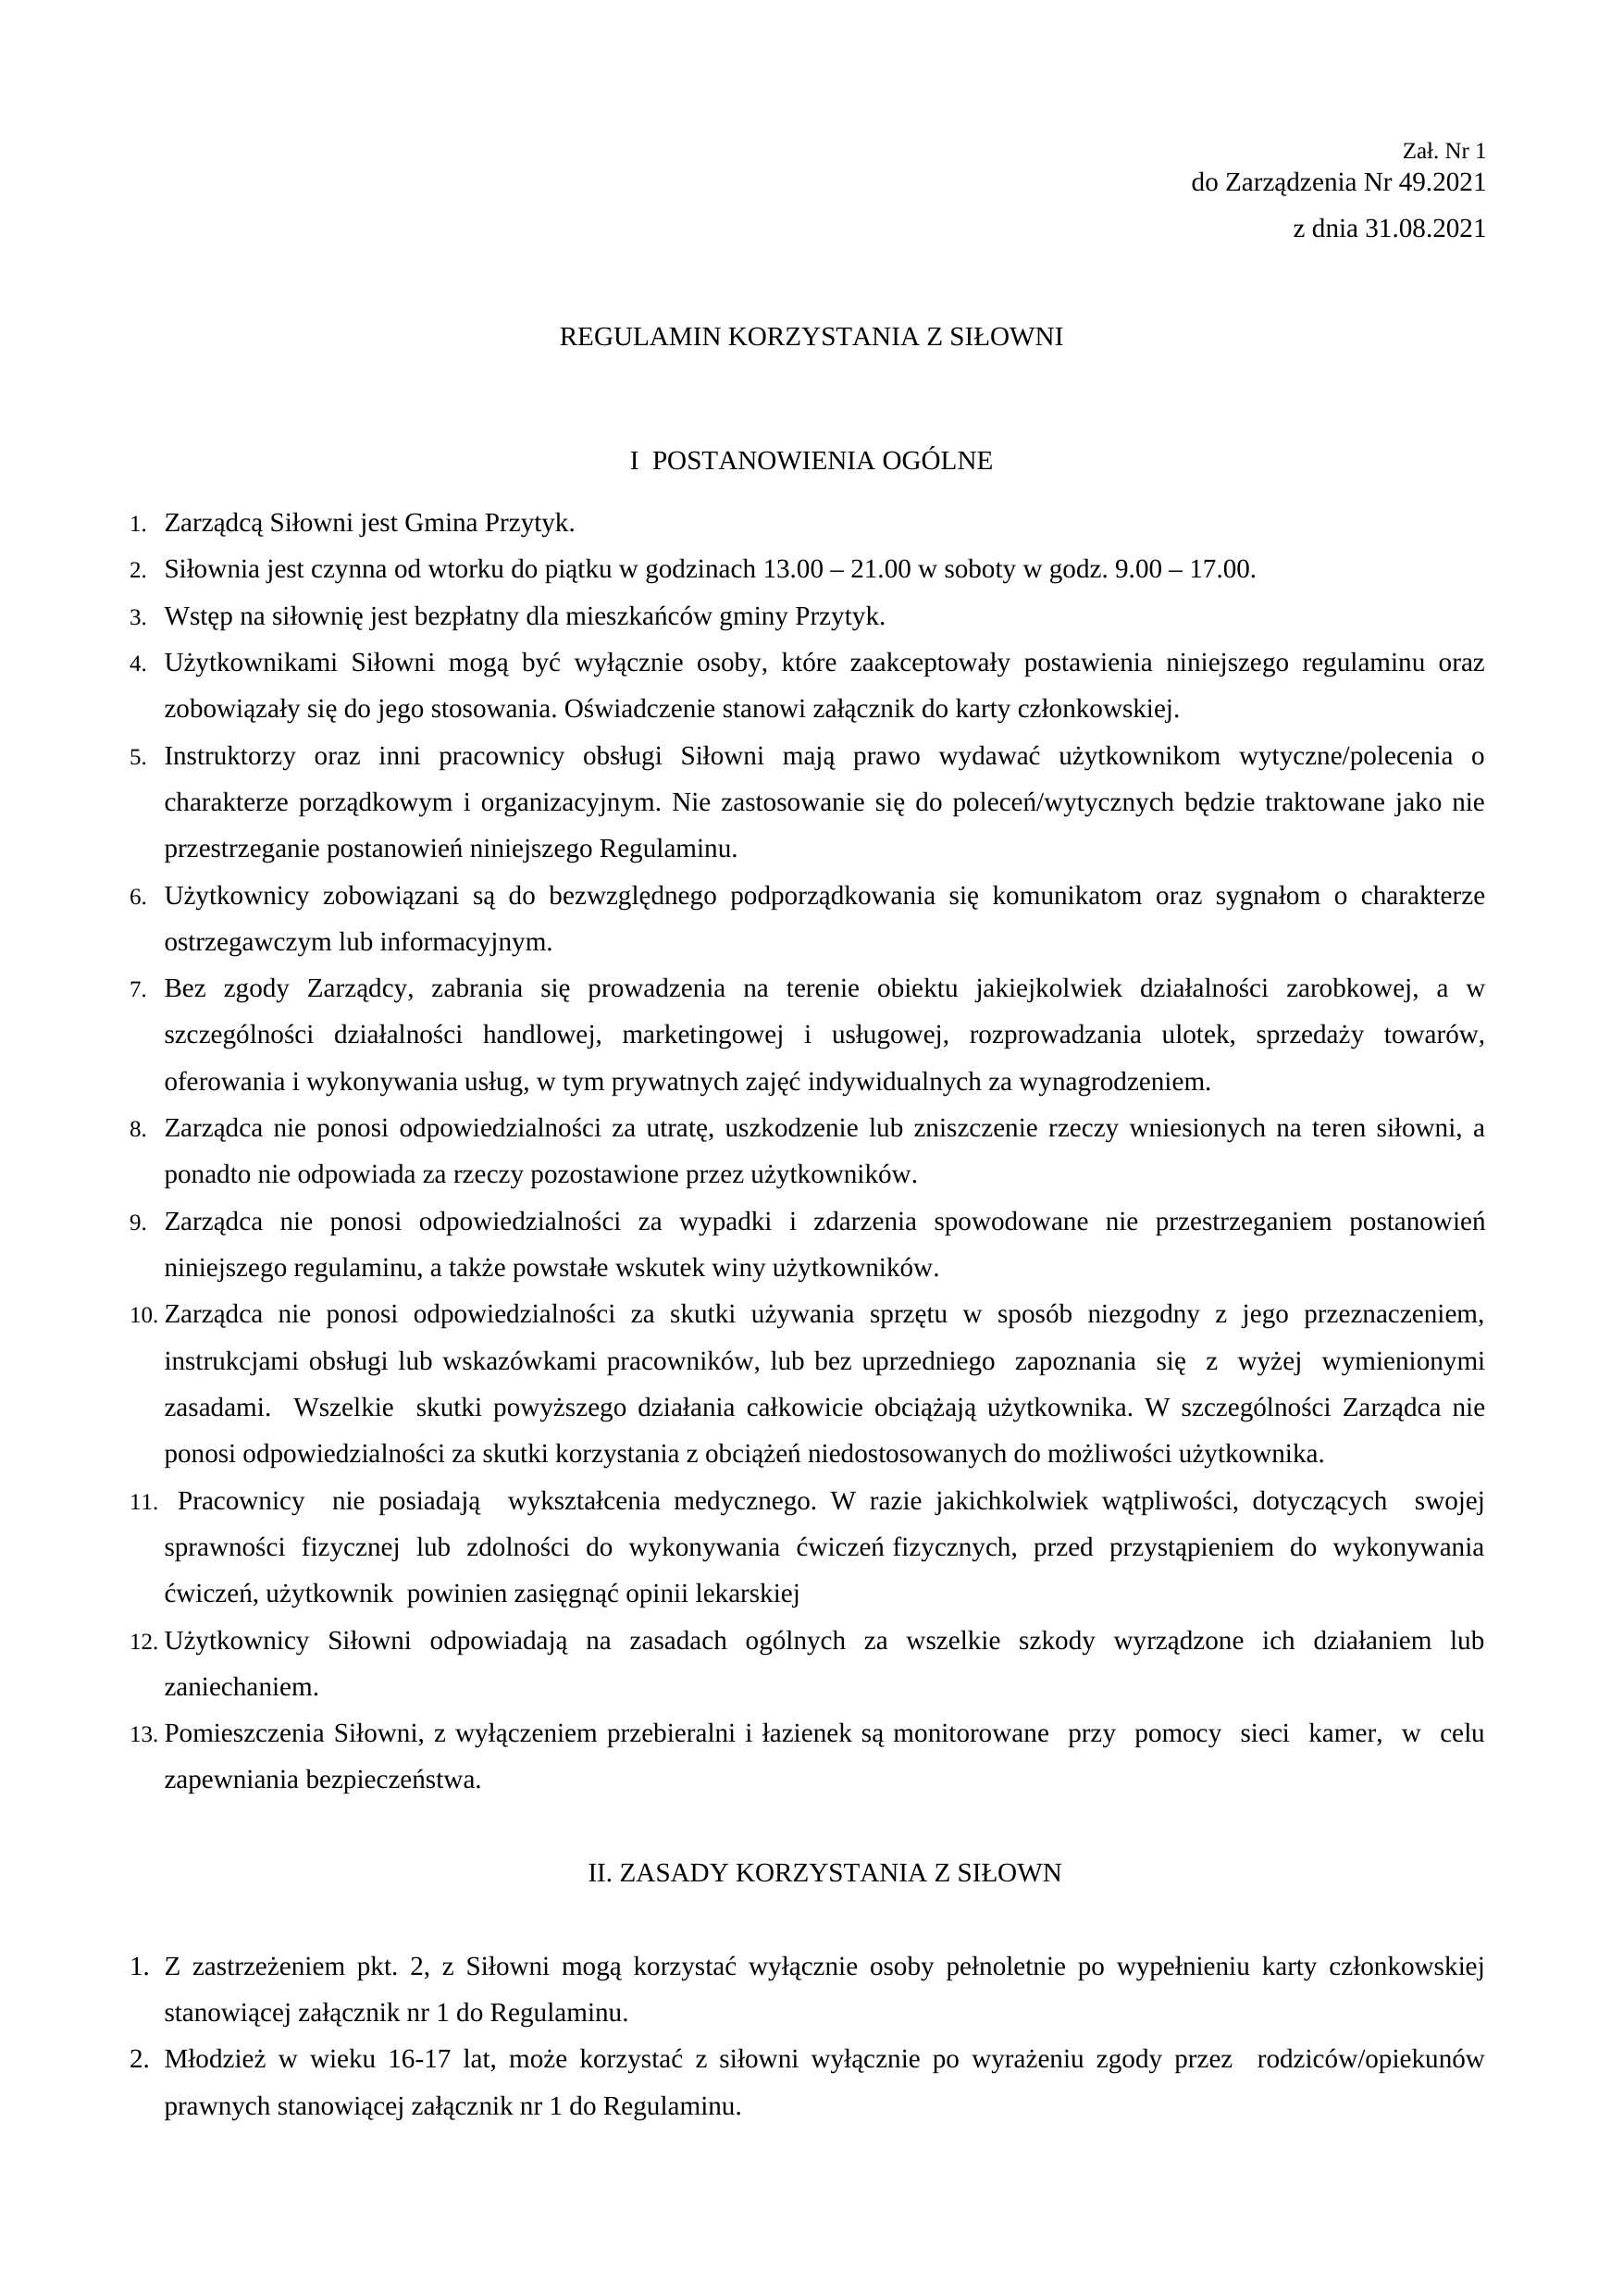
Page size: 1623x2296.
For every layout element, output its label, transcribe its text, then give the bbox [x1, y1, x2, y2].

text REGULAMIN KORZYSTANIA Z SIŁOWNI [137, 320, 1486, 352]
list Instruktorzy oraz inni pracownicy obsługi Siłowni mają prawo wydawać użytkownikom wytyczne/polecenia o charakterze porządkowym i organizacyjnym. Nie zastosowanie się do poleceń/wytycznych będzie traktowane jako nie przestrzeganie postanowień niniejszego Regulaminu. [130, 739, 1486, 863]
list II. ZASADY KORZYSTANIA Z SIŁOWN [164, 1856, 1486, 1888]
list Użytkownikami Siłowni mogą być wyłącznie osoby, które zaakceptowały postawienia niniejszego regulaminu oraz zobowiązały się do jego stosowania. Oświadczenie stanowi załącznik do karty członkowskiej. [130, 646, 1486, 724]
list Siłownia jest czynna od wtorku do piątku w godzinach 13.00 – 21.00 w soboty w godz. 9.00 – 17.00. [130, 552, 1486, 584]
list Zarządca nie ponosi odpowiedzialności za utratę, uszkodzenie lub zniszczenie rzeczy wniesionych na teren siłowni, a ponadto nie odpowiada za rzeczy pozostawione przez użytkowników. [130, 1111, 1486, 1189]
list Bez zgody Zarządcy, zabrania się prowadzenia na terenie obiektu jakiejkolwiek działalności zarobkowej, a w szczególności działalności handlowej, marketingowej i usługowej, rozprowadzania ulotek, sprzedaży towarów, oferowania i wykonywania usług, w tym prywatnych zajęć indywidualnych za wynagrodzeniem. [130, 972, 1486, 1096]
list Młodzież w wieku 16-17 lat, może korzystać z siłowni wyłącznie po wyrażeniu zgody przez rodziców/opiekunów prawnych stanowiącej załącznik nr 1 do Regulaminu. [130, 2042, 1486, 2120]
text z dnia 31.08.2021 [137, 212, 1486, 242]
text Zał. Nr 1 [137, 137, 1486, 163]
list Z zastrzeżeniem pkt. 2, z Siłowni mogą korzystać wyłącznie osoby pełnoletnie po wypełnieniu karty członkowskiej stanowiącej załącznik nr 1 do Regulaminu. [130, 1950, 1486, 2028]
list Wstęp na siłownię jest bezpłatny dla mieszkańców gminy Przytyk. [130, 600, 1486, 630]
list Użytkownicy Siłowni odpowiadają na zasadach ogólnych za wszelkie szkody wyrządzone ich działaniem lub zaniechaniem. [130, 1624, 1486, 1701]
text do Zarządzenia Nr 49.2021 [137, 166, 1486, 196]
list Pomieszczenia Siłowni, z wyłączeniem przebieralni i łazienek są monitorowane przy pomocy sieci kamer, w celu zapewniania bezpieczeństwa. [130, 1717, 1486, 1794]
list Zarządca nie ponosi odpowiedzialności za wypadki i zdarzenia spowodowane nie przestrzeganiem postanowień niniejszego regulaminu, a także powstałe wskutek winy użytkowników. [130, 1205, 1486, 1283]
list Zarządcą Siłowni jest Gmina Przytyk. [130, 506, 1486, 538]
text I POSTANOWIENIA OGÓLNE [137, 444, 1486, 476]
list Pracownicy nie posiadają wykształcenia medycznego. W razie jakichkolwiek wątpliwości, dotyczących swojej sprawności fizycznej lub zdolności do wykonywania ćwiczeń fizycznych, przed przystąpieniem do wykonywania ćwiczeń, użytkownik powinien zasięgnąć opinii lekarskiej [130, 1484, 1486, 1608]
list Zarządca nie ponosi odpowiedzialności za skutki używania sprzętu w sposób niezgodny z jego przeznaczeniem, instrukcjami obsługi lub wskazówkami pracowników, lub bez uprzedniego zapoznania się z wyżej wymienionymi zasadami. Wszelkie skutki powyższego działania całkowicie obciążają użytkownika. W szczególności Zarządca nie ponosi odpowiedzialności za skutki korzystania z obciążeń niedostosowanych do możliwości użytkownika. [130, 1297, 1486, 1469]
list Użytkownicy zobowiązani są do bezwzględnego podporządkowania się komunikatom oraz sygnałom o charakterze ostrzegawczym lub informacyjnym. [130, 879, 1486, 956]
